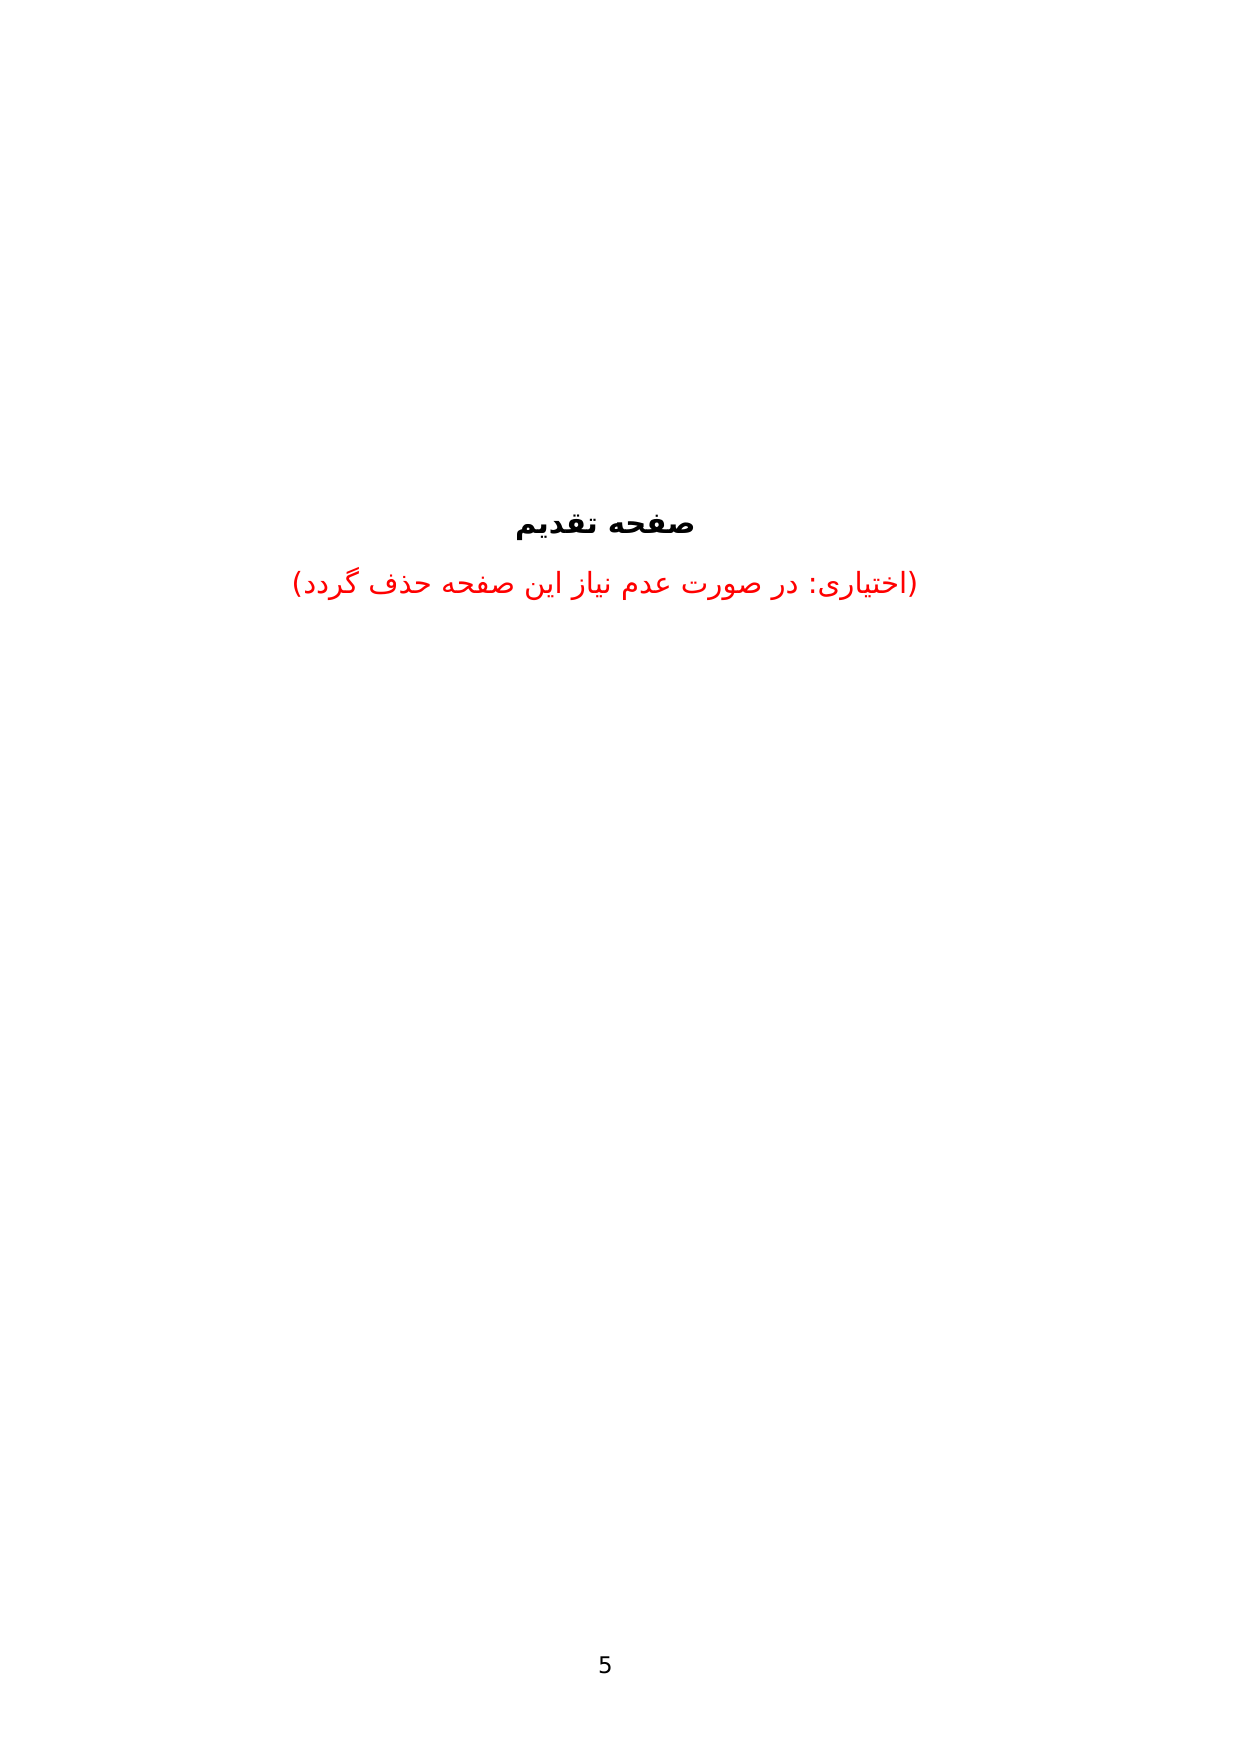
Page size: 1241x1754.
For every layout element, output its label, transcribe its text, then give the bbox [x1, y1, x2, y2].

text صفحه تقدیم [148, 506, 1063, 540]
text (اختیاری: در صورت عدم نیاز این صفحه حذف گردد) [148, 566, 1063, 600]
